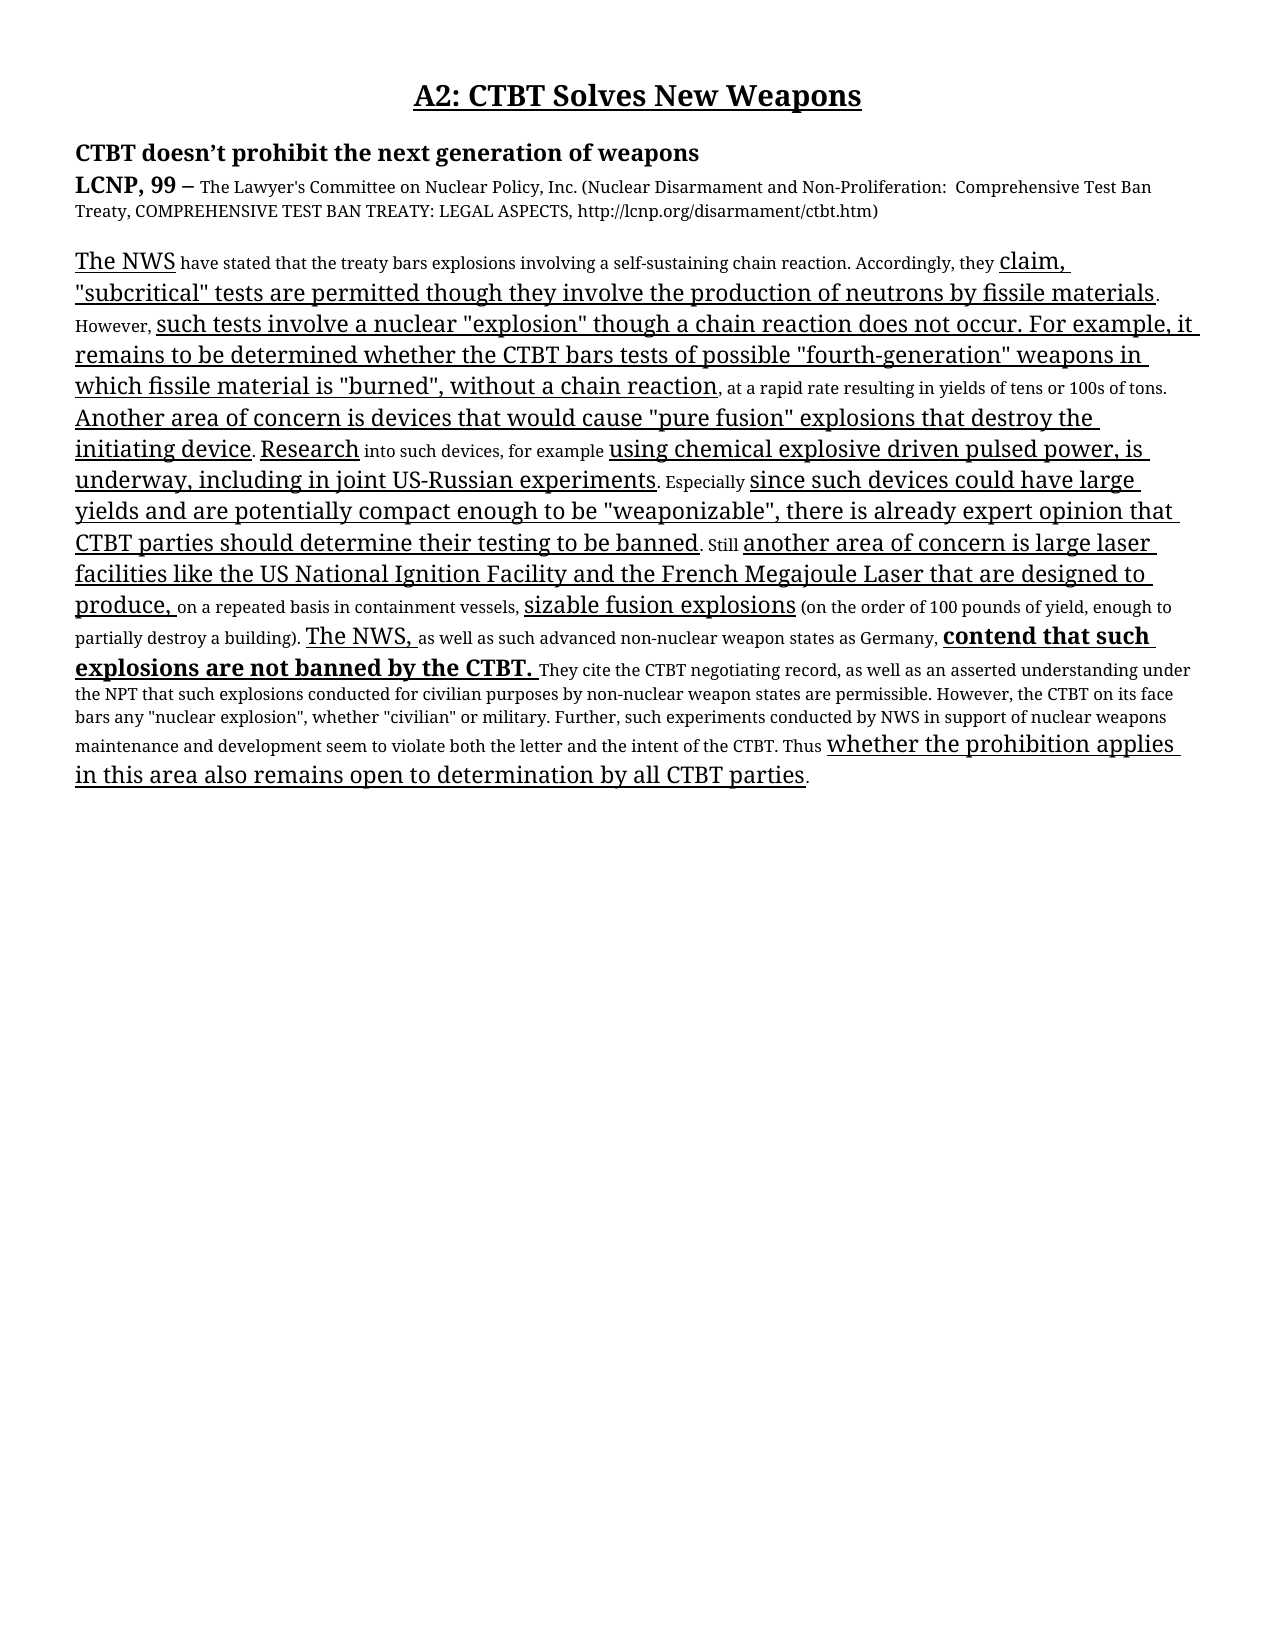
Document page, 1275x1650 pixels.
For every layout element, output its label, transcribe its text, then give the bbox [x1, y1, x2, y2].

text CTBT doesn’t prohibit the next generation of weapons [75, 137, 1200, 169]
subtitle A2: CTBT Solves New Weapons [75, 75, 1200, 115]
text LCNP, 99 – The Lawyer's Committee on Nuclear Policy, Inc. (Nuclear Disarmament and Non-Proliferation: Comprehensive Test Ban Treaty, COMPREHENSIVE TEST BAN TREATY: LEGAL ASPECTS, http://lcnp.org/disarmament/ctbt.htm) [75, 169, 1200, 223]
text The NWS have stated that the treaty bars explosions involving a self-sustaining chain reaction. Accordingly, they claim, "subcritical" tests are permitted though they involve the production of neutrons by fissile materials. However, such tests involve a nuclear "explosion" though a chain reaction does not occur. For example, it remains to be determined whether the CTBT bars tests of possible "fourth-generation" weapons in which fissile material is "burned", without a chain reaction, at a rapid rate resulting in yields of tens or 100s of tons. Another area of concern is devices that would cause "pure fusion" explosions that destroy the initiating device. Research into such devices, for example using chemical explosive driven pulsed power, is underway, including in joint US-Russian experiments. Especially since such devices could have large yields and are potentially compact enough to be "weaponizable", there is already expert opinion that CTBT parties should determine their testing to be banned. Still another area of concern is large laser facilities like the US National Ignition Facility and the French Megajoule Laser that are designed to produce, on a repeated basis in containment vessels, sizable fusion explosions (on the order of 100 pounds of yield, enough to partially destroy a building). The NWS, as well as such advanced non-nuclear weapon states as Germany, contend that such explosions are not banned by the CTBT. They cite the CTBT negotiating record, as well as an asserted understanding under the NPT that such explosions conducted for civilian purposes by non-nuclear weapon states are permissible. However, the CTBT on its face bars any "nuclear explosion", whether "civilian" or military. Further, such experiments conducted by NWS in support of nuclear weapons maintenance and development seem to violate both the letter and the intent of the CTBT. Thus whether the prohibition applies in this area also remains open to determination by all CTBT parties. [75, 245, 1200, 791]
